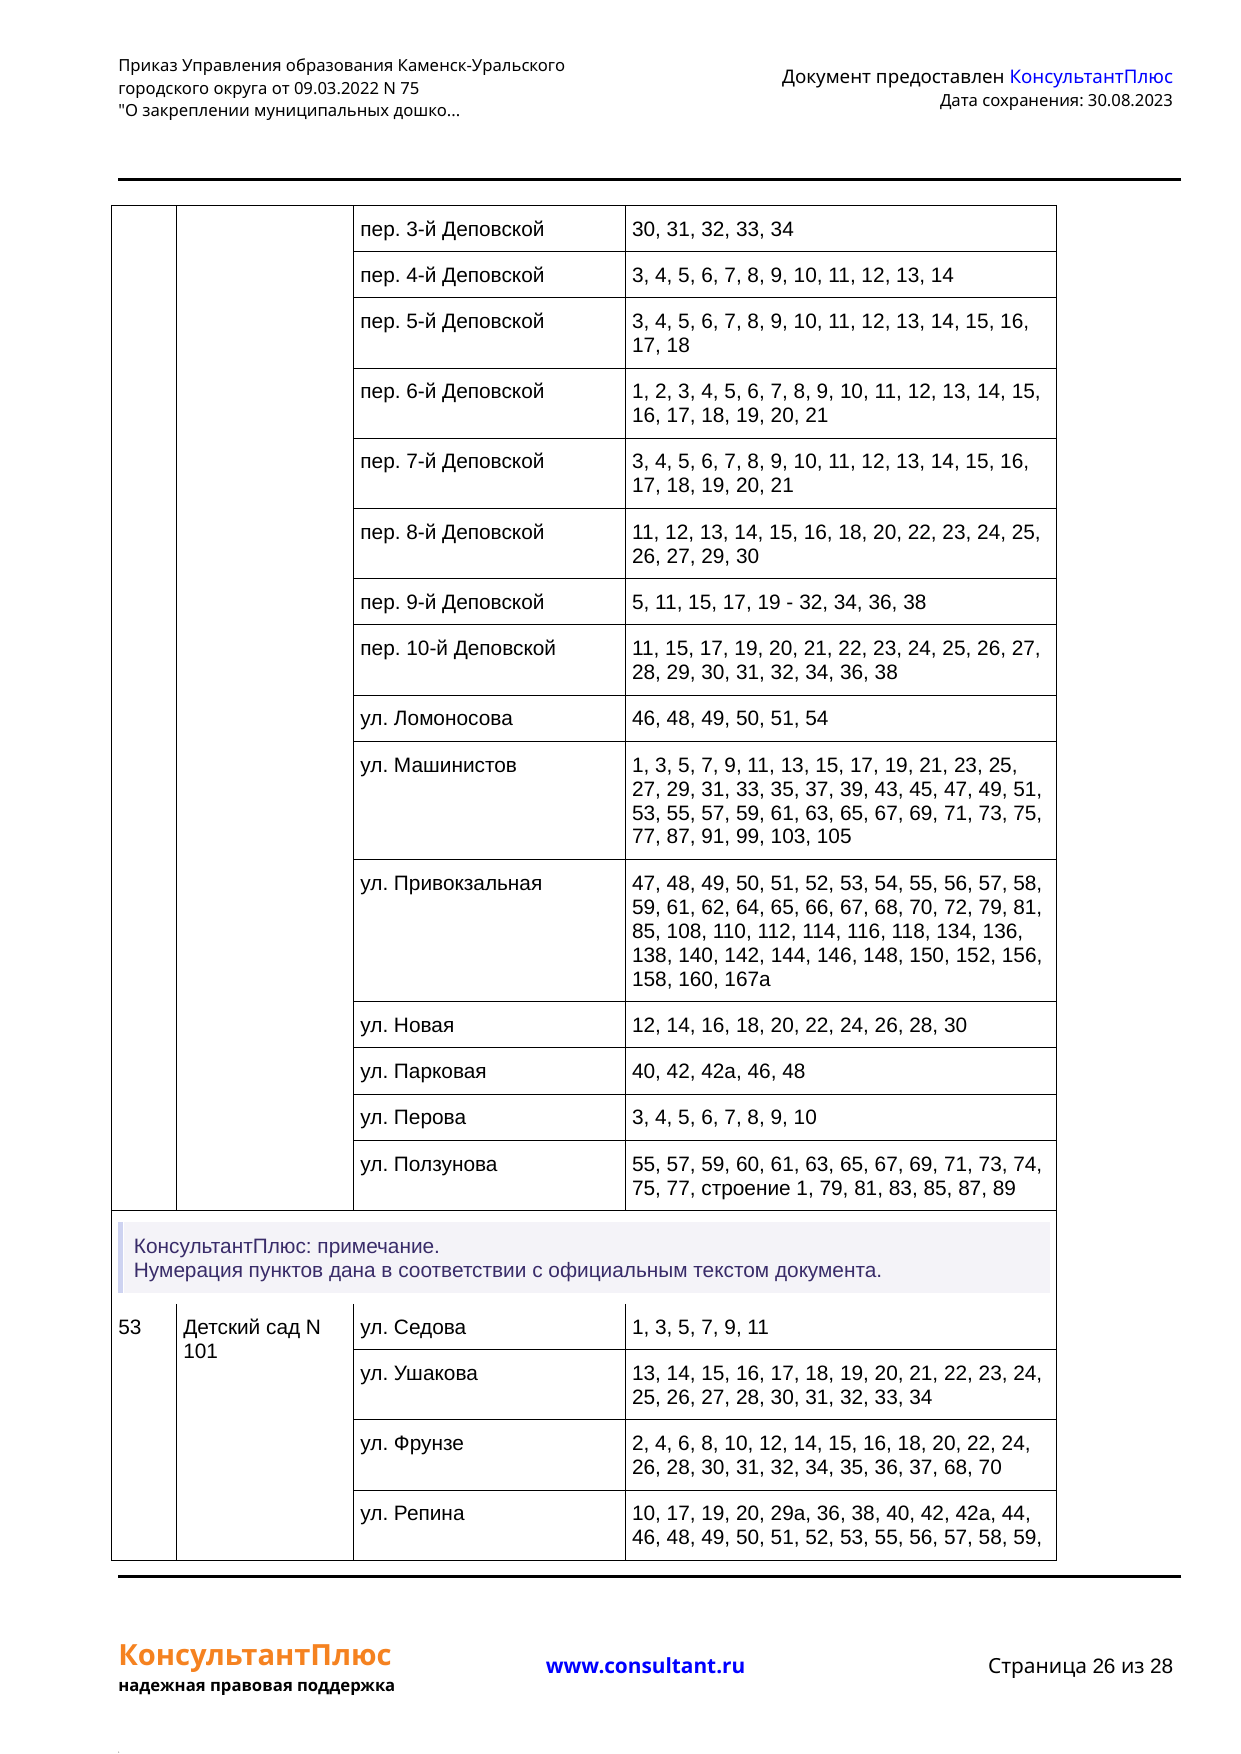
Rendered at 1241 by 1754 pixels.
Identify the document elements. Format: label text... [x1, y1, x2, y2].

table_cell [112, 859, 176, 1210]
table_cell ул. Ползунова [354, 1141, 625, 1210]
table_cell пер. 4-й Деповской [354, 252, 625, 297]
table_cell 30, 31, 32, 33, 34 [626, 206, 1056, 251]
table_cell пер. 10-й Деповской [354, 625, 625, 694]
table_cell 3, 4, 5, 6, 7, 8, 9, 10, 11, 12, 13, 14 [626, 252, 1056, 297]
table_cell 3, 4, 5, 6, 7, 8, 9, 10, 11, 12, 13, 14, 15, 16, 17, 18 [626, 298, 1056, 367]
table_cell 47, 48, 49, 50, 51, 52, 53, 54, 55, 56, 57, 58, 59, 61, 62, 64, 65, 66, 67, 68, 70, 72, 79, 81, 85, 108, 110, 112, 114, 116, 118, 134, 136, 138, 140, 142, 144, 146, 148, 150, 152, 156, 158, 160, 167а [626, 860, 1056, 1001]
table_cell ул. Седова [354, 1304, 625, 1349]
table_cell 1, 3, 5, 7, 9, 11 [626, 1304, 1056, 1349]
table_cell пер. 3-й Деповской [354, 206, 625, 251]
table_cell 5, 11, 15, 17, 19 - 32, 34, 36, 38 [626, 579, 1056, 624]
table_cell [177, 859, 353, 1210]
table_cell 12, 14, 16, 18, 20, 22, 24, 26, 28, 30 [626, 1002, 1056, 1047]
table_cell 11, 12, 13, 14, 15, 16, 18, 20, 22, 23, 24, 25, 26, 27, 29, 30 [626, 509, 1056, 578]
table_cell Детский сад N 101 [177, 1304, 353, 1560]
table_cell ул. Парковая [354, 1048, 625, 1093]
table_cell ул. Фрунзе [354, 1420, 625, 1489]
table_cell ул. Новая [354, 1002, 625, 1047]
table_cell пер. 5-й Деповской [354, 298, 625, 367]
table_cell 13, 14, 15, 16, 17, 18, 19, 20, 21, 22, 23, 24, 25, 26, 27, 28, 30, 31, 32, 33, 34 [626, 1350, 1056, 1419]
table_cell ул. Перова [354, 1095, 625, 1140]
table_cell 55, 57, 59, 60, 61, 63, 65, 67, 69, 71, 73, 74, 75, 77, строение 1, 79, 81, 83, 85, 87, 89 [626, 1141, 1056, 1210]
table_cell ул. Ломоносова [354, 696, 625, 741]
table_cell ул. Машинистов [354, 742, 625, 859]
table_cell пер. 7-й Деповской [354, 439, 625, 508]
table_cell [626, 1491, 1056, 1560]
table_cell пер. 9-й Деповской [354, 579, 625, 624]
table_cell 46, 48, 49, 50, 51, 54 [626, 696, 1056, 741]
table_cell 1, 2, 3, 4, 5, 6, 7, 8, 9, 10, 11, 12, 13, 14, 15, 16, 17, 18, 19, 20, 21 [626, 369, 1056, 438]
table_cell ул. Репина [354, 1491, 625, 1560]
table_cell 53 [112, 1304, 176, 1560]
table_cell пер. 6-й Деповской [354, 369, 625, 438]
table_cell 2, 4, 6, 8, 10, 12, 14, 15, 16, 18, 20, 22, 24, 26, 28, 30, 31, 32, 34, 35, 36, 37, 68, 70 [626, 1420, 1056, 1489]
table_cell 3, 4, 5, 6, 7, 8, 9, 10 [626, 1095, 1056, 1140]
table_cell ул. Привокзальная [354, 860, 625, 1001]
table_cell [112, 1211, 1056, 1304]
table_cell 11, 15, 17, 19, 20, 21, 22, 23, 24, 25, 26, 27, 28, 29, 30, 31, 32, 34, 36, 38 [626, 625, 1056, 694]
table_cell 40, 42, 42а, 46, 48 [626, 1048, 1056, 1093]
table_cell ул. Ушакова [354, 1350, 625, 1419]
table_cell пер. 8-й Деповской [354, 509, 625, 578]
table_cell 3, 4, 5, 6, 7, 8, 9, 10, 11, 12, 13, 14, 15, 16, 17, 18, 19, 20, 21 [626, 439, 1056, 508]
table_cell 1, 3, 5, 7, 9, 11, 13, 15, 17, 19, 21, 23, 25, 27, 29, 31, 33, 35, 37, 39, 43, 45, 47, 49, 51, 53, 55, 57, 59, 61, 63, 65, 67, 69, 71, 73, 75, 77, 87, 91, 99, 103, 105 [626, 742, 1056, 859]
